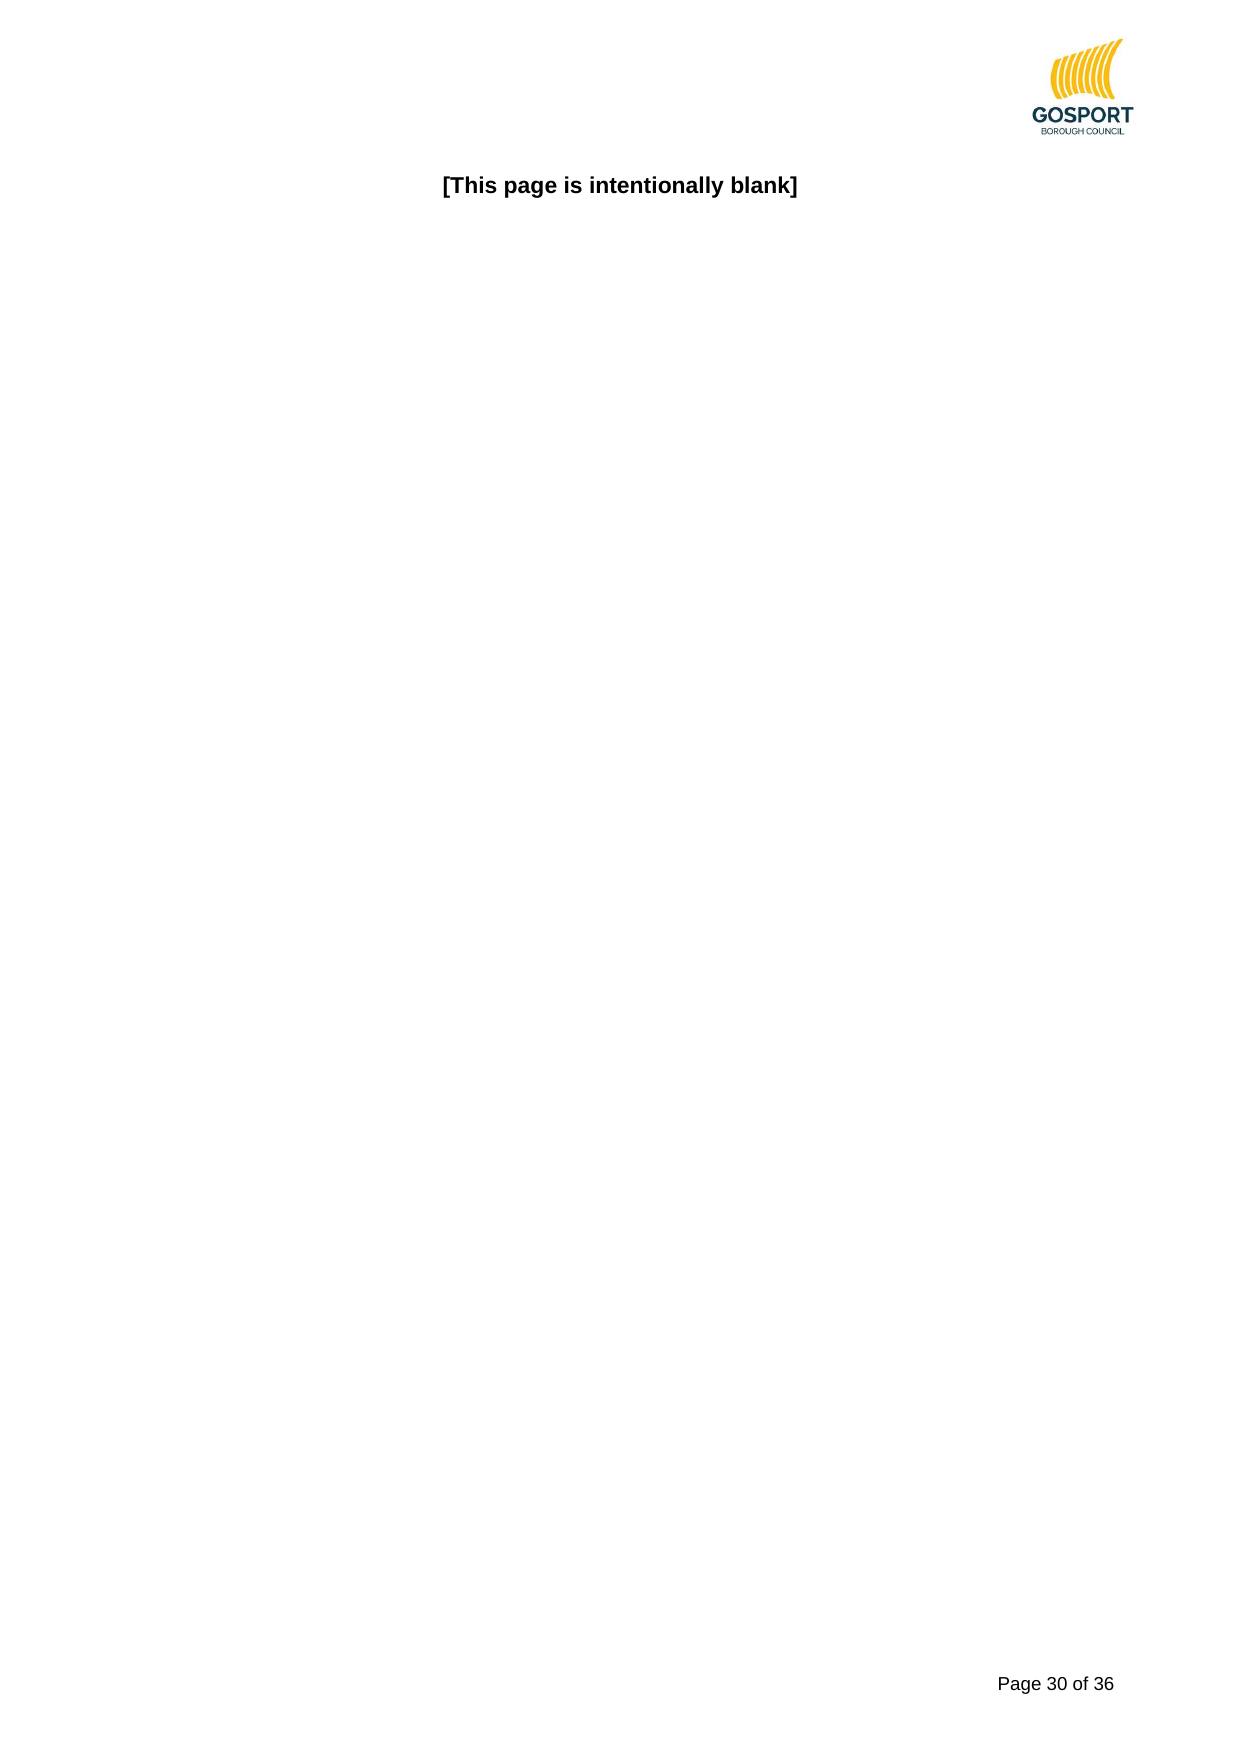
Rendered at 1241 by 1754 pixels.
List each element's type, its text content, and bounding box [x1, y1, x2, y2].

picture [1020, 35, 1152, 148]
text [This page is intentionally blank] [89, 172, 1152, 198]
